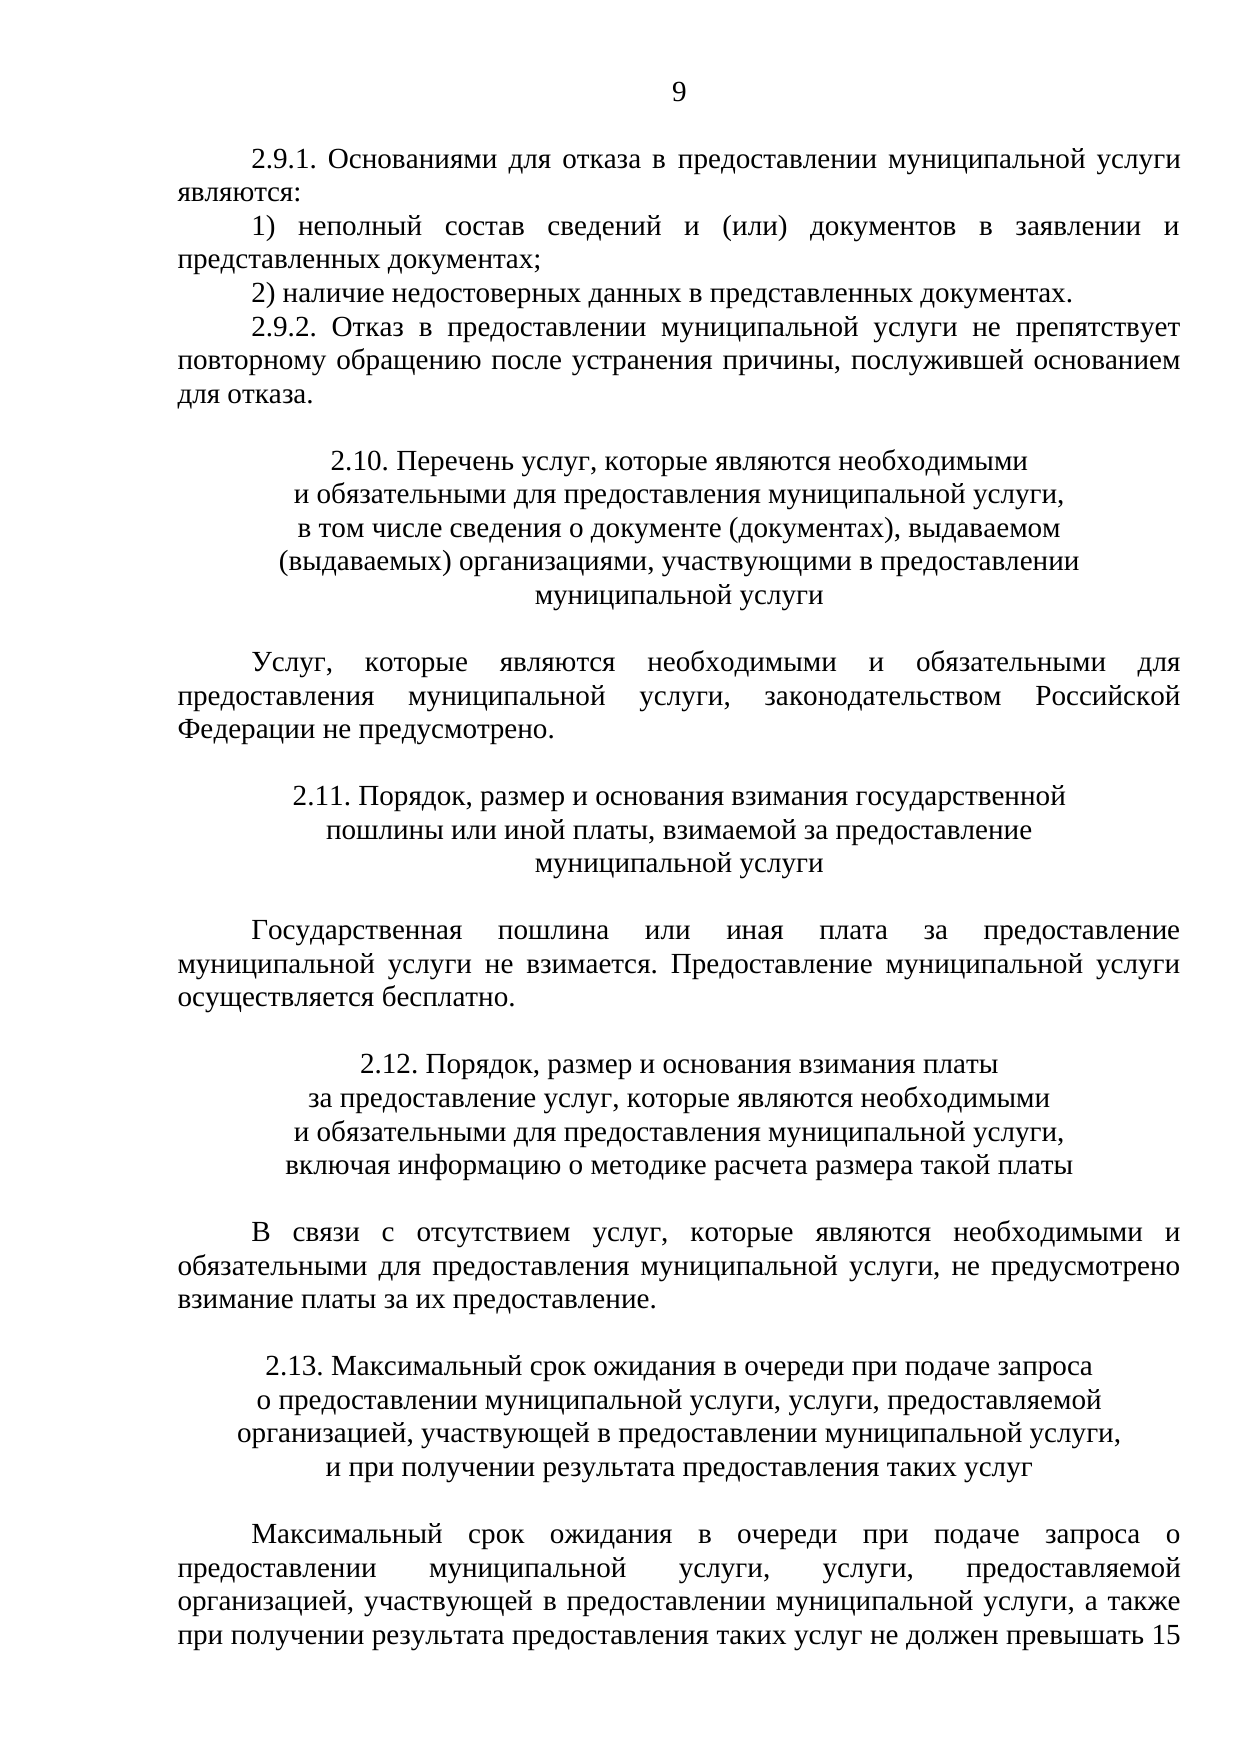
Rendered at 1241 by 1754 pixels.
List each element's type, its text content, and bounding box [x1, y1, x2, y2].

text и обязательными для предоставления муниципальной услуги, [177, 476, 1181, 510]
text 2.9.2. Отказ в предоставлении муниципальной услуги не препятствует повторному обращению после устранения причины, послужившей основанием для отказа. [177, 309, 1181, 409]
text 2.12. Порядок, размер и основания взимания платы [177, 1047, 1181, 1080]
text 2) наличие недостоверных данных в представленных документах. [177, 275, 1181, 309]
text в том числе сведения о документе (документах), выдаваемом [177, 510, 1181, 543]
text включая информацию о методике расчета размера такой платы [177, 1147, 1181, 1181]
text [177, 1516, 1181, 1650]
text и обязательными для предоставления муниципальной услуги, [177, 1114, 1181, 1147]
text (выдаваемых) организациями, участвующими в предоставлении муниципальной услуги [177, 543, 1181, 611]
text 2.9.1. Основаниями для отказа в предоставлении муниципальной услуги являются: [177, 141, 1181, 208]
text муниципальной услуги [177, 845, 1181, 879]
text Государственная пошлина или иная плата за предоставление муниципальной услуги не взимается. Предоставление муниципальной услуги осуществляется бесплатно. [177, 912, 1181, 1013]
text организацией, участвующей в предоставлении муниципальной услуги, [177, 1416, 1181, 1449]
text 1) неполный состав сведений и (или) документов в заявлении и представленных документах; [177, 208, 1181, 275]
text 2.10. Перечень услуг, которые являются необходимыми [177, 443, 1181, 476]
text 2.13. Максимальный срок ожидания в очереди при подаче запроса [177, 1348, 1181, 1382]
text В связи с отсутствием услуг, которые являются необходимыми и обязательными для предоставления муниципальной услуги, не предусмотрено взимание платы за их предоставление. [177, 1214, 1181, 1315]
text Услуг, которые являются необходимыми и обязательными для предоставления муниципальной услуги, законодательством Российской Федерации не предусмотрено. [177, 644, 1181, 745]
text и при получении результата предоставления таких услуг [177, 1449, 1181, 1483]
text 2.11. Порядок, размер и основания взимания государственной [177, 778, 1181, 812]
text за предоставление услуг, которые являются необходимыми [177, 1080, 1181, 1114]
text о предоставлении муниципальной услуги, услуги, предоставляемой [177, 1382, 1181, 1416]
text пошлины или иной платы, взимаемой за предоставление [177, 812, 1181, 845]
